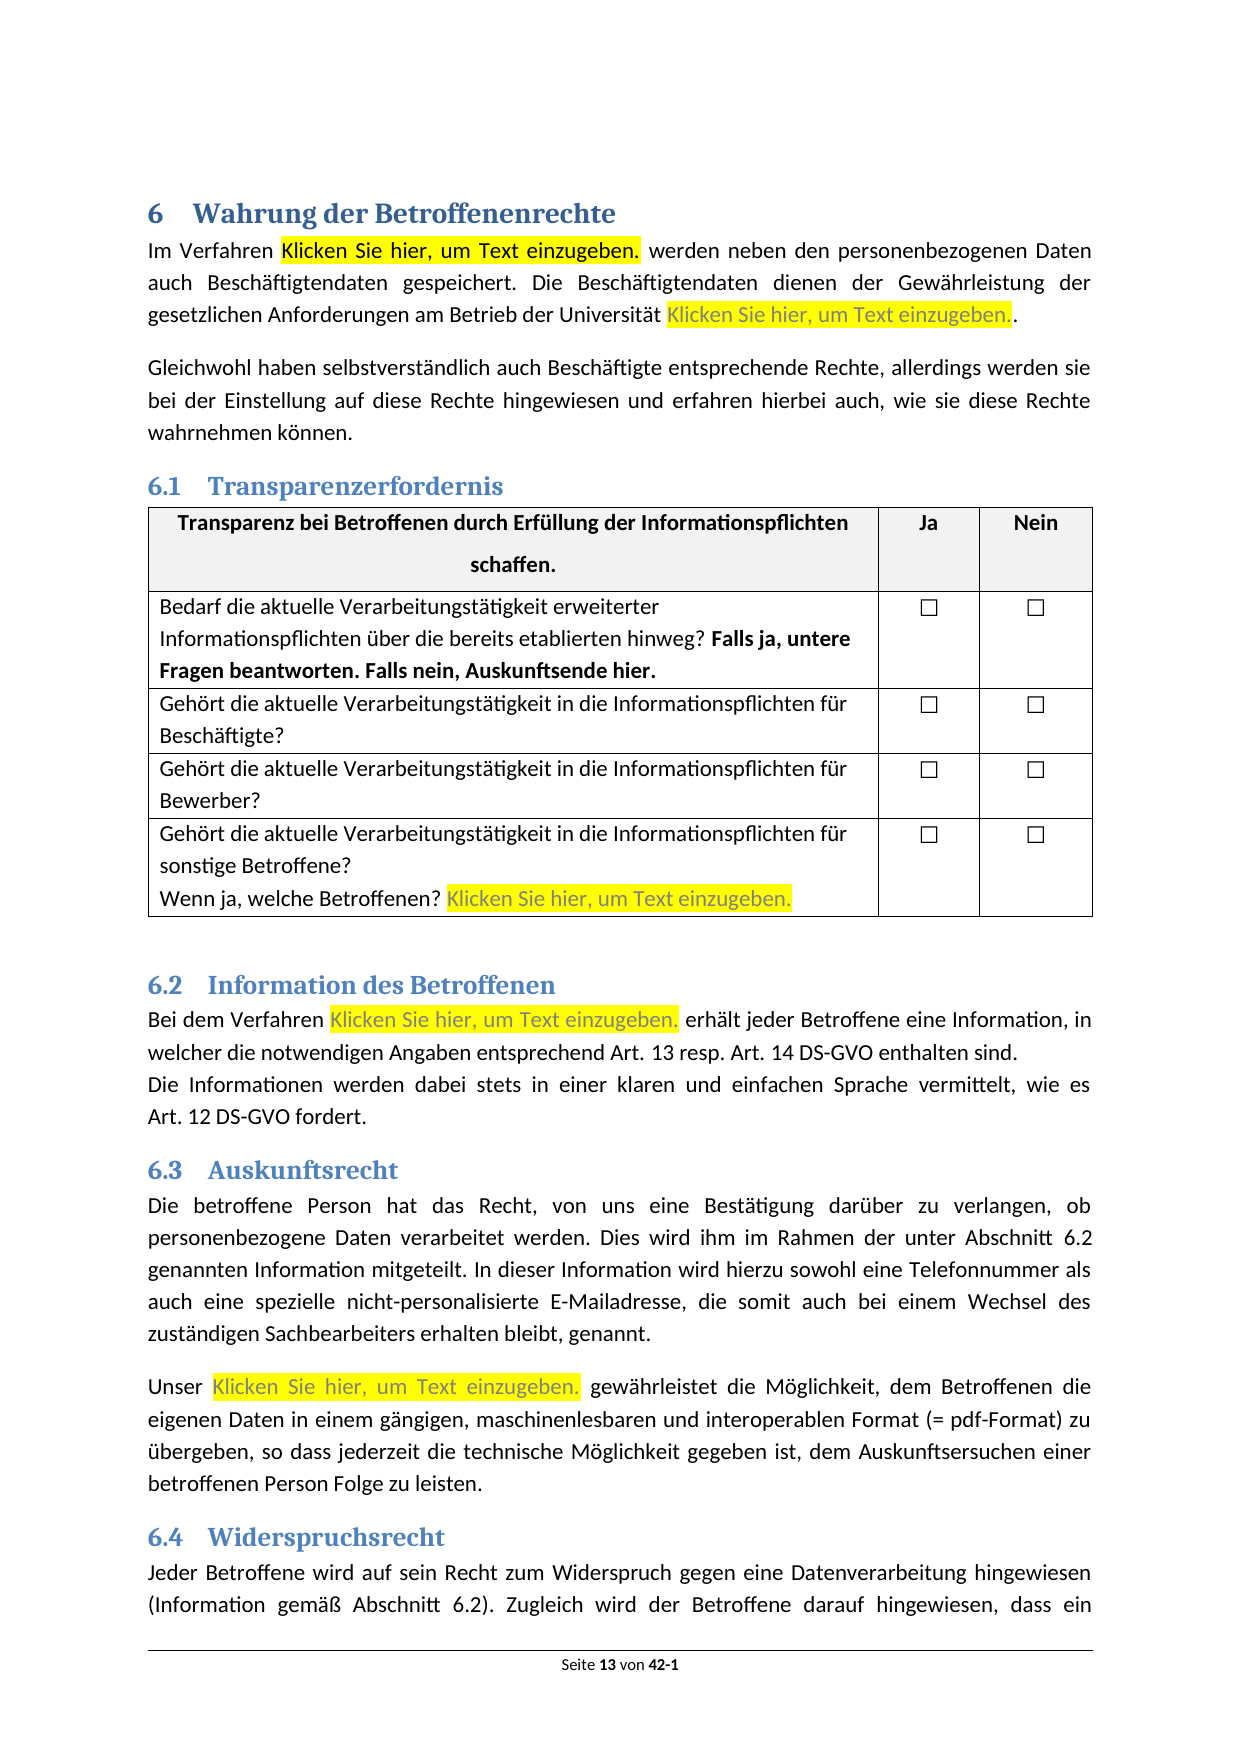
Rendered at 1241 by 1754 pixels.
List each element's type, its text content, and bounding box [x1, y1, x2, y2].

table_cell Gehört die aktuelle Verarbeitungstätigkeit in die Informationspflichten für Beschäftigte? [149, 689, 878, 753]
subtitle Information des Betroffenen [148, 970, 1093, 1001]
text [148, 1558, 1093, 1618]
text Die Informationen werden dabei stets in einer klaren und einfachen Sprache vermittelt, wie es Art. 12 DS-GVO fordert. [148, 1070, 1093, 1130]
table_cell [980, 754, 1092, 818]
text Die betroffene Person hat das Recht, von uns eine Bestätigung darüber zu verlangen, ob personenbezogene Daten verarbeitet werden. Dies wird ihm im Rahmen der unter Abschnitt 6.2 genannten Information mitgeteilt. In dieser Information wird hierzu sowohl eine Telefonnummer als auch eine spezielle nicht-personalisierte E-Mailadresse, die somit auch bei einem Wechsel des zuständigen Sachbearbeiters erhalten bleibt, genannt. [148, 1191, 1093, 1347]
subtitle Widerspruchsrecht [148, 1522, 1093, 1553]
text Im Verfahren werden neben den personenbezogenen Daten auch Beschäftigtendaten gespeichert. Die Beschäftigtendaten dienen der Gewährleistung der gesetzlichen Anforderungen am Betrieb der Universität . [148, 236, 1093, 328]
subtitle Wahrung der Betroffenenrechte [148, 198, 1093, 231]
table_cell [980, 689, 1092, 753]
table_cell [879, 689, 979, 753]
text Bei dem Verfahren erhält jeder Betroffene eine Information, in welcher die notwendigen Angaben entsprechend Art. 13 resp. Art. 14 DS-GVO enthalten sind. [148, 1005, 1093, 1066]
table_header Transparenz bei Betroffenen durch Erfüllung der Informationspflichten schaffen. [149, 508, 878, 591]
table_cell Gehört die aktuelle Verarbeitungstätigkeit in die Informationspflichten für Bewerber? [149, 754, 878, 818]
text Unser gewährleistet die Möglichkeit, dem Betroffenen die eigenen Daten in einem gängigen, maschinenlesbaren und interoperablen Format (= pdf-Format) zu übergeben, so dass jederzeit die technische Möglichkeit gegeben ist, dem Auskunftsersuchen einer betroffenen Person Folge zu leisten. [148, 1372, 1093, 1497]
table_header Ja [879, 508, 979, 591]
table_cell [879, 592, 979, 688]
subtitle Transparenzerfordernis [148, 471, 1093, 502]
table_cell [879, 819, 979, 916]
table_header Nein [980, 508, 1092, 591]
table_cell Bedarf die aktuelle Verarbeitungstätigkeit erweiterter Informationspflichten über die bereits etablierten hinweg? Falls ja, untere Fragen beantworten. Falls nein, Auskunftsende hier. [149, 592, 878, 688]
table_cell [980, 819, 1092, 916]
text Gleichwohl haben selbstverständlich auch Beschäftigte entsprechende Rechte, allerdings werden sie bei der Einstellung auf diese Rechte hingewiesen und erfahren hierbei auch, wie sie diese Rechte wahrnehmen können. [148, 353, 1093, 446]
table_cell Gehört die aktuelle Verarbeitungstätigkeit in die Informationspflichten für sonstige Betroffene? Wenn ja, welche Betroffenen? [149, 819, 878, 916]
table_cell [879, 754, 979, 818]
subtitle Auskunftsrecht [148, 1155, 1093, 1186]
table_cell [980, 592, 1092, 688]
